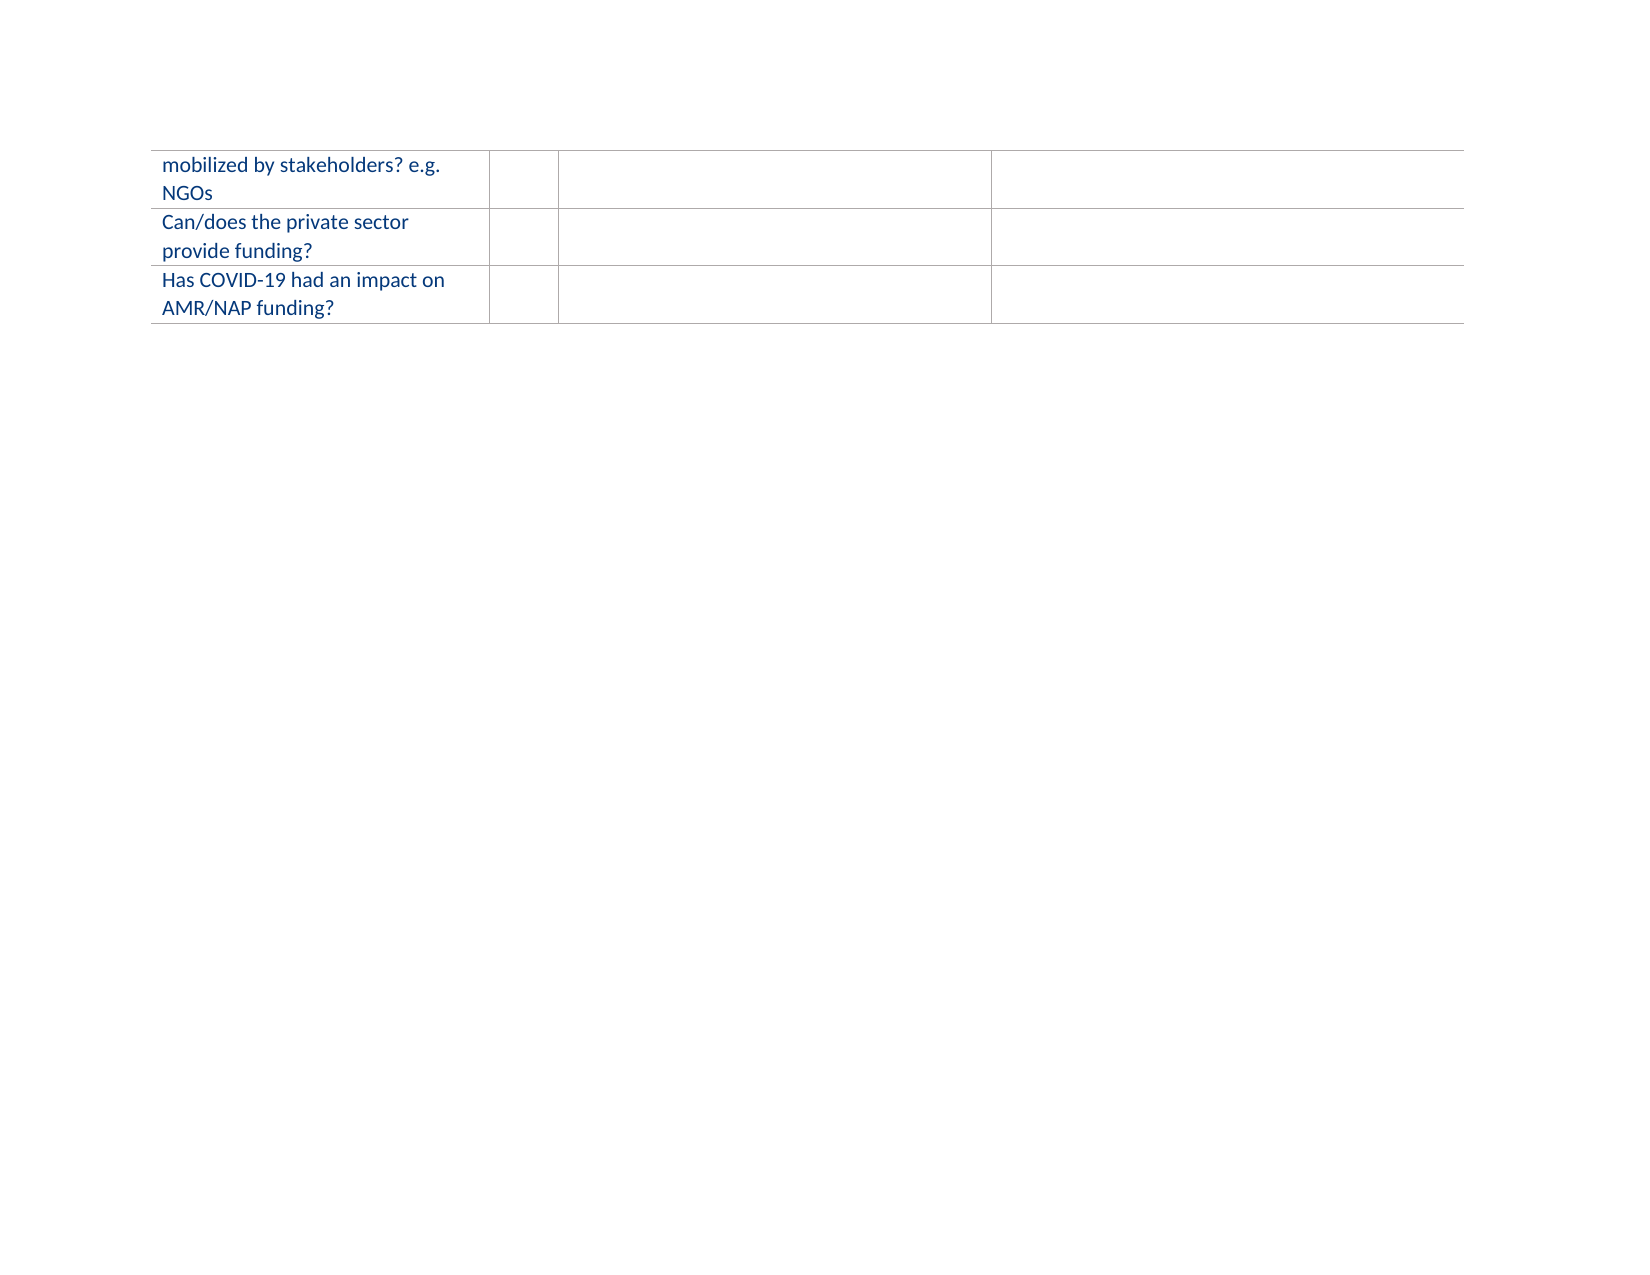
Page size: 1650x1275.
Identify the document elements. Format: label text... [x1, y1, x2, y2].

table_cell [151, 151, 489, 207]
table_cell [559, 266, 991, 322]
table_cell [559, 151, 991, 207]
table_cell [992, 151, 1464, 207]
table_cell Has COVID-19 had an impact on AMR/NAP funding? [151, 266, 489, 322]
table_cell [490, 266, 558, 322]
table_cell [992, 209, 1464, 265]
table_cell [490, 151, 558, 207]
table_cell [992, 266, 1464, 322]
table_cell Can/does the private sector provide funding? [151, 209, 489, 265]
table_cell [559, 209, 991, 265]
table_cell [490, 209, 558, 265]
